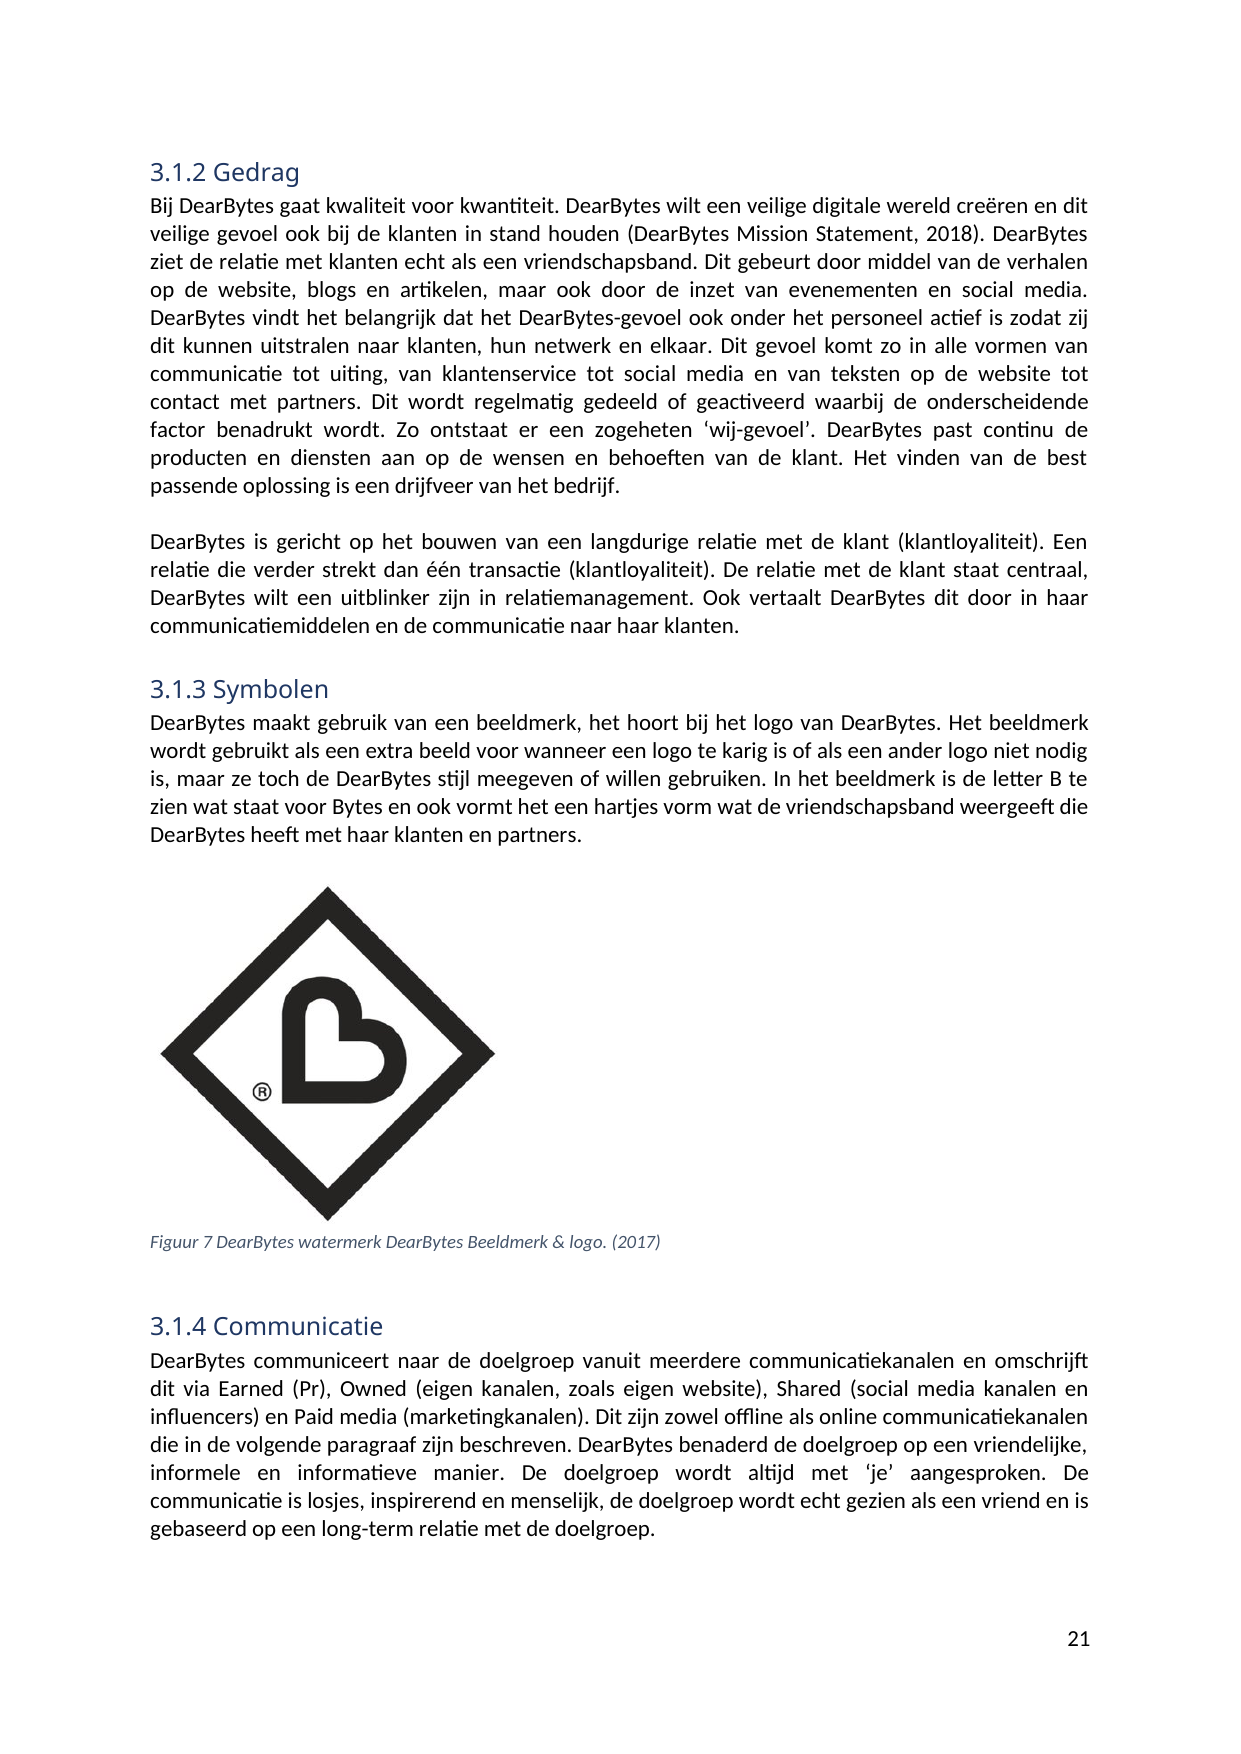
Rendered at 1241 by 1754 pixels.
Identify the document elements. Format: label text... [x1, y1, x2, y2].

text DearBytes communiceert naar de doelgroep vanuit meerdere communicatiekanalen en omschrijft dit via Earned (Pr), Owned (eigen kanalen, zoals eigen website), Shared (social media kanalen en influencers) en Paid media (marketingkanalen). Dit zijn zowel offline als online communicatiekanalen die in de volgende paragraaf zijn beschreven. DearBytes benaderd de doelgroep op een vriendelijke, informele en informatieve manier. De doelgroep wordt altijd met ‘je’ aangesproken. De communicatie is losjes, inspirerend en menselijk, de doelgroep wordt echt gezien als een vriend en is gebaseerd op een long-term relatie met de doelgroep. [150, 1346, 1090, 1542]
subtitle 3.1.3 Symbolen [150, 671, 1090, 706]
text DearBytes maakt gebruik van een beeldmerk, het hoort bij het logo van DearBytes. Het beeldmerk wordt gebruikt als een extra beeld voor wanneer een logo te karig is of als een ander logo niet nodig is, maar ze toch de DearBytes stijl meegeven of willen gebruiken. In het beeldmerk is de letter B te zien wat staat voor Bytes en ook vormt het een hartjes vorm wat de vriendschapsband weergeeft die DearBytes heeft met haar klanten en partners. [150, 708, 1090, 848]
text Figuur 7 DearBytes watermerk DearBytes Beeldmerk & logo. (2017) [150, 1231, 1090, 1253]
subtitle 3.1.2 Gedrag [150, 154, 1090, 188]
text Bij DearBytes gaat kwaliteit voor kwantiteit. DearBytes wilt een veilige digitale wereld creëren en dit veilige gevoel ook bij de klanten in stand houden (DearBytes Mission Statement, 2018). DearBytes ziet de relatie met klanten echt als een vriendschapsband. Dit gebeurt door middel van de verhalen op de website, blogs en artikelen, maar ook door de inzet van evenementen en social media. DearBytes vindt het belangrijk dat het DearBytes-gevoel ook onder het personeel actief is zodat zij dit kunnen uitstralen naar klanten, hun netwerk en elkaar. Dit gevoel komt zo in alle vormen van communicatie tot uiting, van klantenservice tot social media en van teksten op de website tot contact met partners. Dit wordt regelmatig gedeeld of geactiveerd waarbij de onderscheidende factor benadrukt wordt. Zo ontstaat er een zogeheten ‘wij-gevoel’. DearBytes past continu de producten en diensten aan op de wensen en behoeften van de klant. Het vinden van de best passende oplossing is een drijfveer van het bedrijf. [150, 191, 1090, 499]
subtitle 3.1.4 Communicatie [150, 1309, 1090, 1343]
text DearBytes is gericht op het bouwen van een langdurige relatie met de klant (klantloyaliteit). Een relatie die verder strekt dan één transactie (klantloyaliteit). De relatie met de klant staat centraal, DearBytes wilt een uitblinker zijn in relatiemanagement. Ook vertaalt DearBytes dit door in haar communicatiemiddelen en de communicatie naar haar klanten. [150, 527, 1090, 639]
picture [150, 876, 505, 1231]
